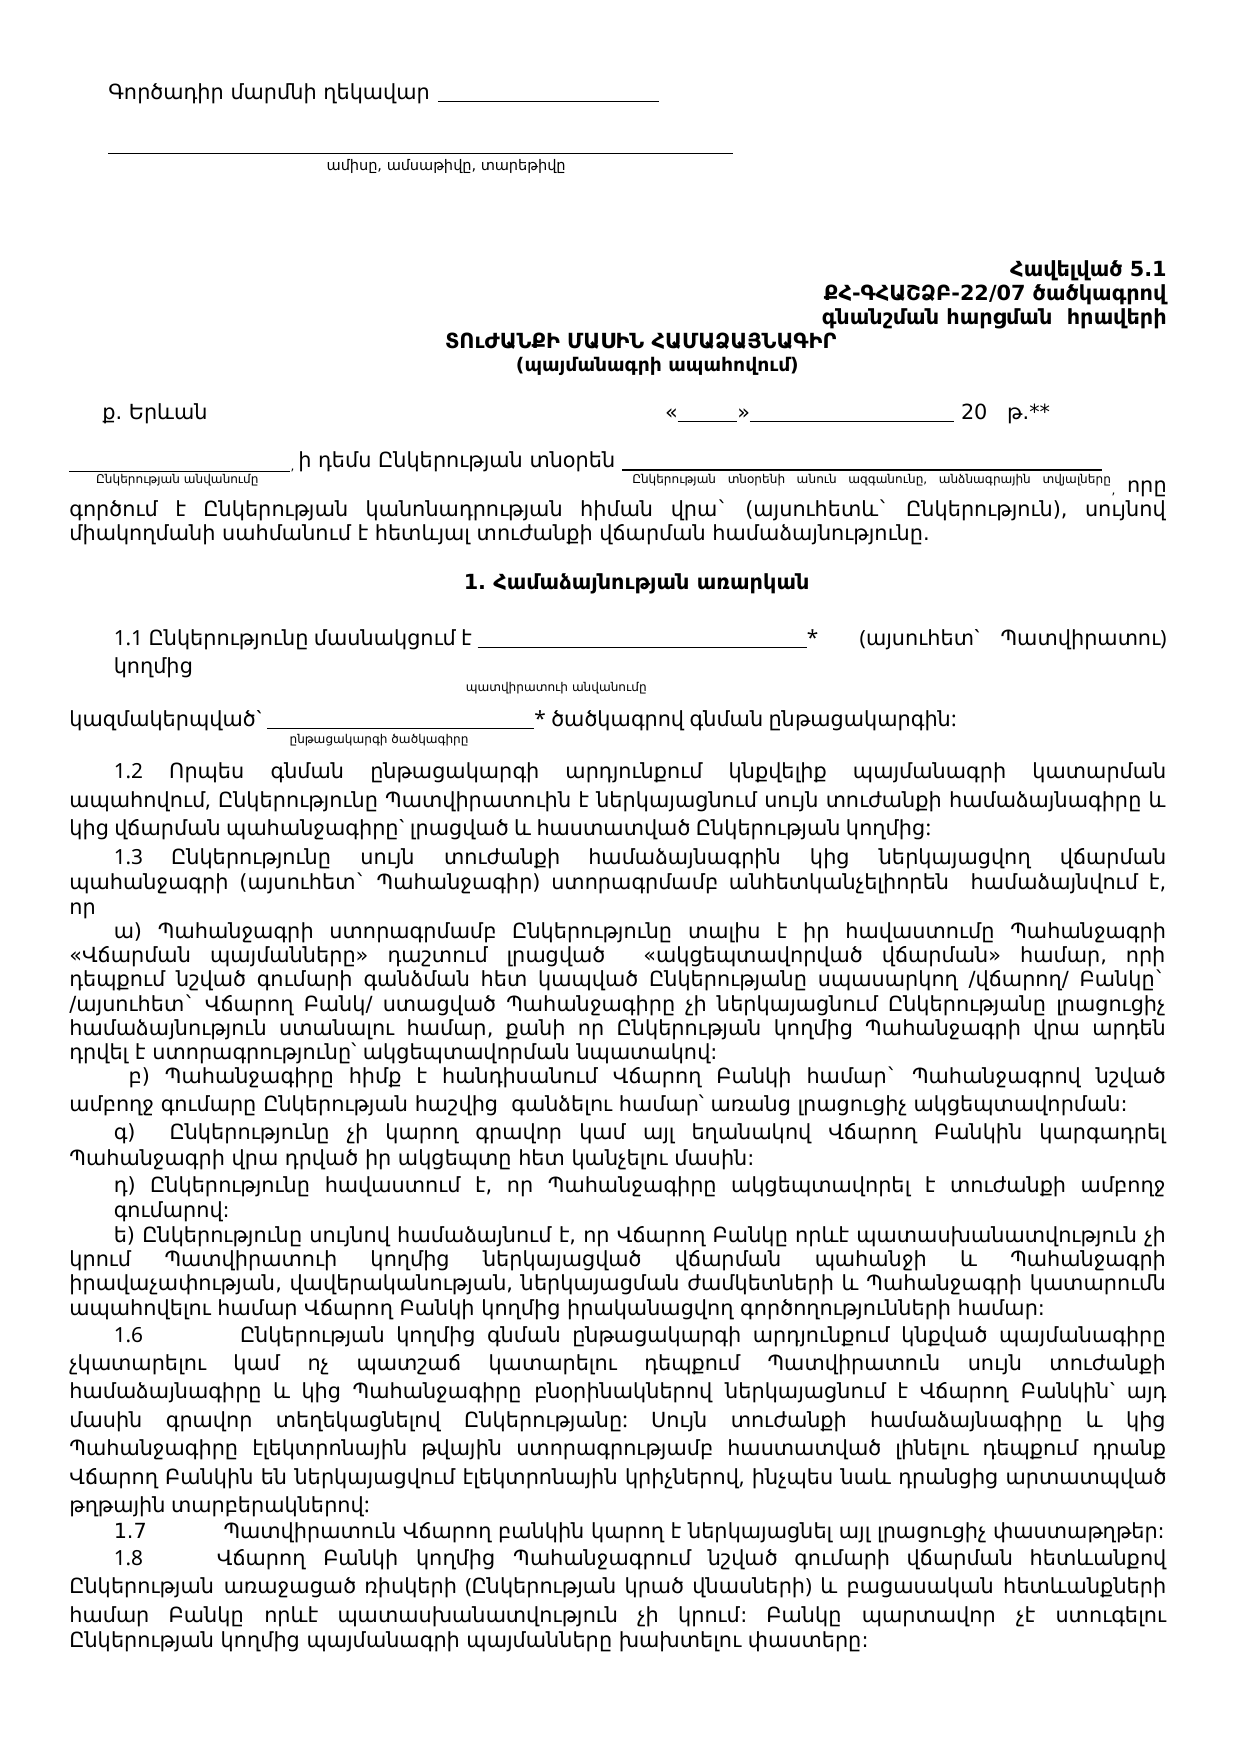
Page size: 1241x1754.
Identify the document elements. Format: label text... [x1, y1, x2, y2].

text կազմակերպված` * ծածկագրով գնման ընթացակարգին: [69, 704, 1167, 732]
text Գործադիր մարմնի ղեկավար [69, 80, 1167, 104]
text Ընկերության անվանումը Ընկերության տնօրենի անուն ազգանունը, անձնագրային տվյալները, որը գործում է Ընկերության կանոնադրության հիման վրա` (այսուհետև` Ընկերություն), սույնով միակողմանի սահմանում է հետևյալ տուժանքի վճարման համաձայնությունը. [69, 473, 1167, 546]
text ամիսը, ամսաթիվը, տարեթիվը [69, 157, 1167, 186]
list Վճարող Բանկի կողմից Պահանջագրում նշված գումարի վճարման հետևանքով Ընկերության առաջացած ռիսկերի (Ընկերության կրած վնասների) և բացասական հետևանքների համար Բանկը որևէ պատասխանատվություն չի կրում: Բանկը պարտավոր չէ ստուգելու Ընկերության կողմից պայմանագրի պայմանները խախտելու փաստերը: [69, 1543, 1167, 1653]
text ք. Երևան « » 20 թ.** [69, 400, 1167, 424]
text բ) Պահանջագիրը հիմք է հանդիսանում Վճարող Բանկի համար` Պահանջագրով նշված ամբողջ գումարը Ընկերության հաշվից գանձելու համար՝ առանց լրացուցիչ ակցեպտավորման: [69, 1064, 1167, 1117]
text պատվիրատուի անվանումը [113, 680, 1167, 704]
text ՏՈւԺԱՆՔԻ ՄԱՍԻՆ ՀԱՄԱՁԱՅՆԱԳԻՐ [69, 329, 1167, 354]
text ա) Պահանջագրի ստորագրմամբ Ընկերությունը տալիս է իր հավաստումը Պահանջագրի «Վճարման պայմանները» դաշտում լրացված «ակցեպտավորված վճարման» համար, որի դեպքում նշված գումարի գանձման հետ կապված Ընկերությանը սպասարկող /վճարող/ Բանկը` /այսուհետ` Վճարող Բանկ/ ստացված Պահանջագիրը չի ներկայացնում Ընկերությանը լրացուցիչ համաձայնություն ստանալու համար, քանի որ Ընկերության կողմից Պահանջագրի վրա արդեն դրվել է ստորագրությունը՝ ակցեպտավորման նպատակով: [69, 919, 1167, 1064]
text ե) Ընկերությունը սույնով համաձայնում է, որ Վճարող Բանկը որևէ պատասխանատվություն չի կրում Պատվիրատուի կողմից ներկայացված վճարման պահանջի և Պահանջագրի իրավաչափության, վավերականության, ներկայացման ժամկետների և Պահանջագրի կատարումն ապահովելու համար Վճարող Բանկի կողմից իրականացվող գործողությունների համար: [69, 1223, 1167, 1320]
text ընթացակարգի ծածկագիրը [113, 732, 1167, 757]
text 1. Համաձայնության առարկան [107, 570, 1167, 594]
text , ի դեմս Ընկերության տնօրեն [69, 448, 1167, 473]
text 1.3 Ընկերությունը սույն տուժանքի համաձայնագրին կից ներկայացվող վճարման պահանջագրի (այսուհետ` Պահանջագիր) ստորագրմամբ անհետկանչելիորեն համաձայնվում է, որ [69, 842, 1167, 919]
text դ) Ընկերությունը հավաստում է, որ Պահանջագիրը ակցեպտավորել է տուժանքի ամբողջ գումարով: [113, 1170, 1167, 1223]
text ՔՀ-ԳՀԱՇՁԲ-22/07 ծածկագրով [69, 281, 1167, 305]
text 1.1 Ընկերությունը մասնակցում է * (այսուհետ` Պատվիրատու) կողմից [113, 623, 1167, 680]
text (պայմանագրի ապահովում) [69, 354, 1167, 376]
text գ) Ընկերությունը չի կարող գրավոր կամ այլ եղանակով Վճարող Բանկին կարգադրել Պահանջագրի վրա դրված իր ակցեպտը հետ կանչելու մասին: [69, 1117, 1167, 1170]
text 1.2 Որպես գնման ընթացակարգի արդյունքում կնքվելիք պայմանագրի կատարման ապահովում, Ընկերությունը Պատվիրատուին է ներկայացնում սույն տուժանքի համաձայնագիրը և կից վճարման պահանջագիրը` լրացված և հաստատված Ընկերության կողմից: [69, 757, 1167, 842]
text գնանշման հարցման հրավերի [69, 305, 1167, 329]
list Ընկերության կողմից գնման ընթացակարգի արդյունքում կնքված պայմանագիրը չկատարելու կամ ոչ պատշաճ կատարելու դեպքում Պատվիրատուն սույն տուժանքի համաձայնագիրը և կից Պահանջագիրը բնօրինակներով ներկայացնում է Վճարող Բանկին` այդ մասին գրավոր տեղեկացնելով Ընկերությանը: Սույն տուժանքի համաձայնագիրը և կից Պահանջագիրը էլեկտրոնային թվային ստորագրությամբ հաստատված լինելու դեպքում դրանք Վճարող Բանկին են ներկայացվում էլեկտրոնային կրիչներով, ինչպես նաև դրանցից արտատպված թղթային տարբերակներով: [69, 1320, 1167, 1519]
list Պատվիրատուն Վճարող բանկին կարող է ներկայացնել այլ լրացուցիչ փաստաթղթեր: [69, 1519, 1167, 1543]
text Հավելված 5.1 [69, 257, 1167, 281]
